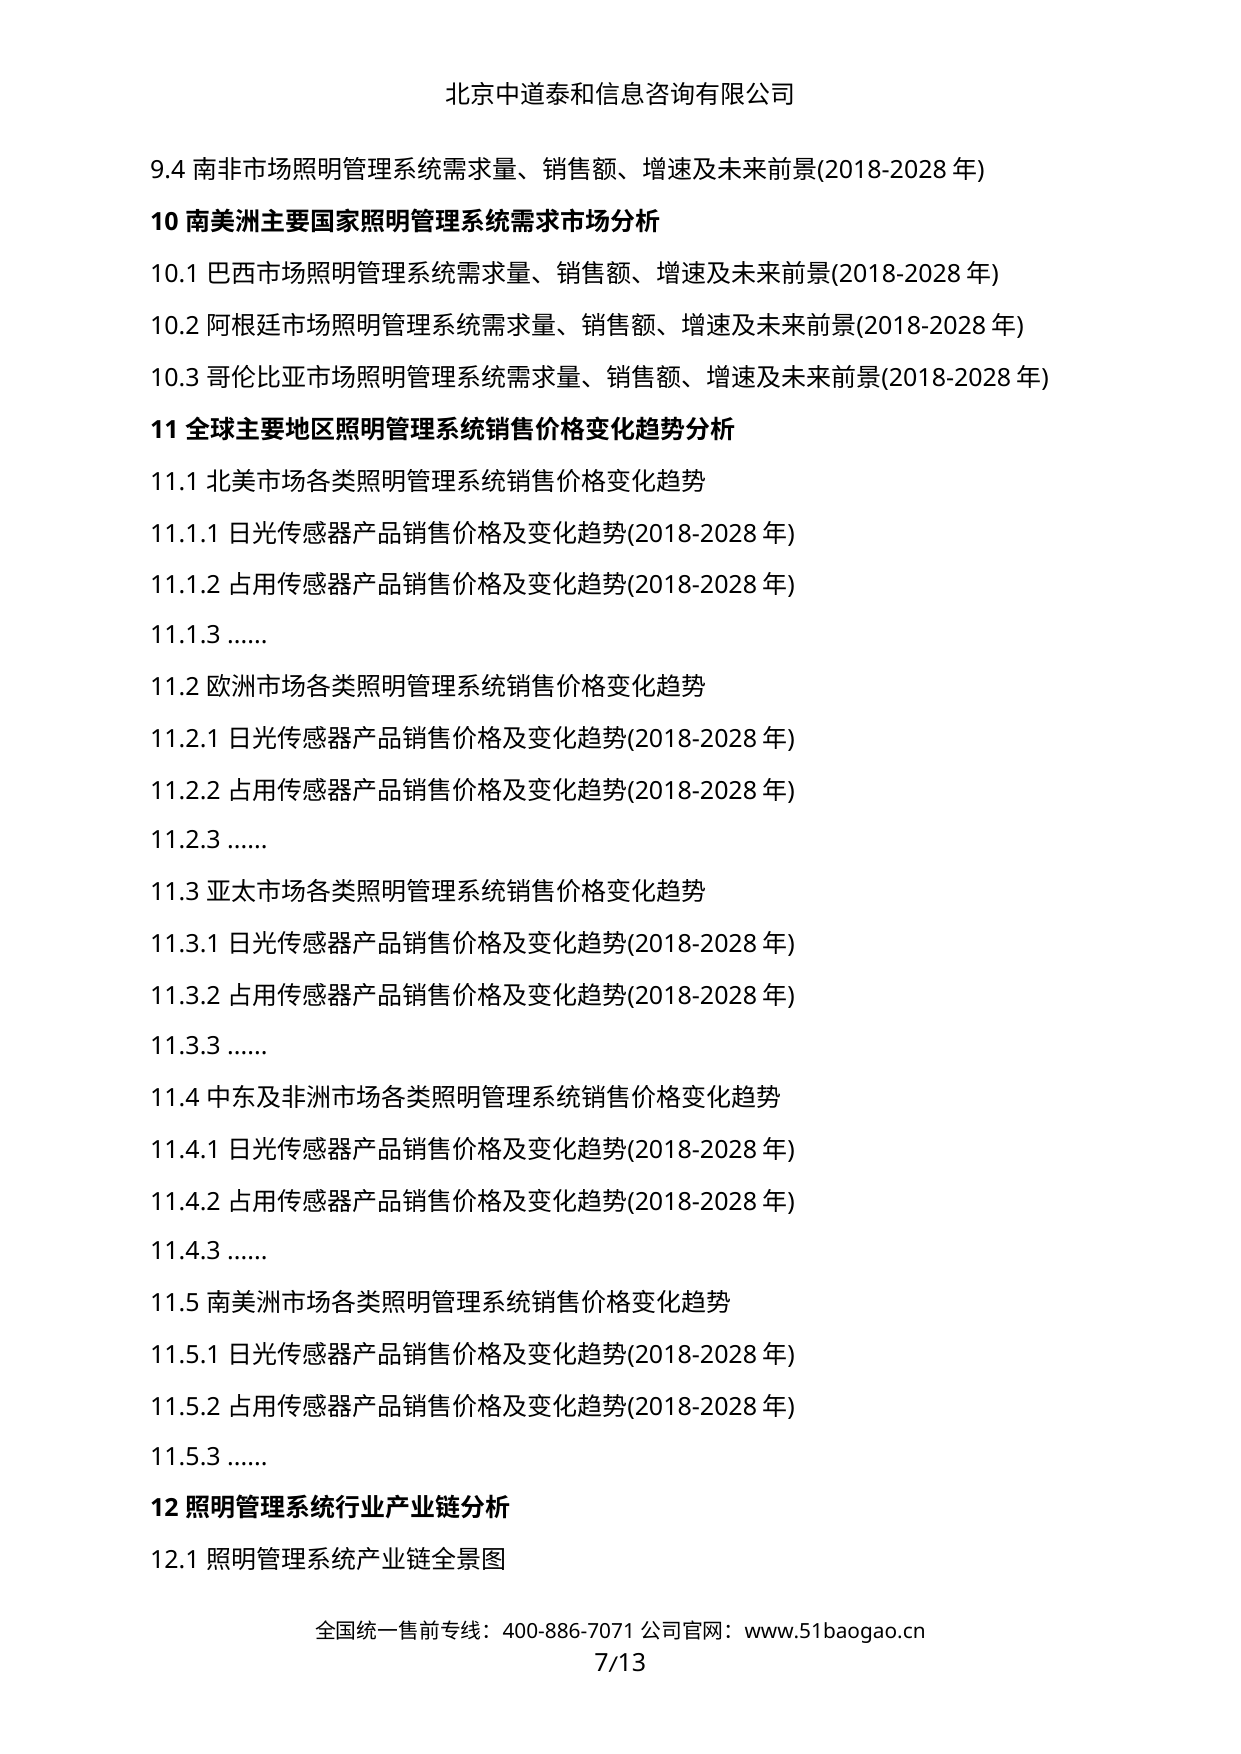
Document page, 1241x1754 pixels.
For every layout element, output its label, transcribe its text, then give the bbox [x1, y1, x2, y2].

text 11.3.3 ...... [150, 1027, 1090, 1062]
text 11.2.1 日光传感器产品销售价格及变化趋势(2018-2028年) [150, 718, 1090, 755]
text 11.1.2 占用传感器产品销售价格及变化趋势(2018-2028年) [150, 565, 1090, 601]
text 11.1.3 ...... [150, 617, 1090, 651]
text 11.3 亚太市场各类照明管理系统销售价格变化趋势 [150, 872, 1090, 908]
text 10.3 哥伦比亚市场照明管理系统需求量、销售额、增速及未来前景(2018-2028年) [150, 357, 1090, 394]
text 11.2 欧洲市场各类照明管理系统销售价格变化趋势 [150, 667, 1090, 703]
text 10 南美洲主要国家照明管理系统需求市场分析 [150, 202, 1090, 238]
text 11.5.1 日光传感器产品销售价格及变化趋势(2018-2028年) [150, 1334, 1090, 1371]
text 11.1.1 日光传感器产品销售价格及变化趋势(2018-2028年) [150, 513, 1090, 549]
text 11.4.1 日光传感器产品销售价格及变化趋势(2018-2028年) [150, 1129, 1090, 1165]
text 11.1 北美市场各类照明管理系统销售价格变化趋势 [150, 461, 1090, 497]
text 11 全球主要地区照明管理系统销售价格变化趋势分析 [150, 409, 1090, 446]
text 12.1 照明管理系统产业链全景图 [150, 1540, 1090, 1576]
text 11.2.3 ...... [150, 822, 1090, 856]
text 11.3.1 日光传感器产品销售价格及变化趋势(2018-2028年) [150, 924, 1090, 960]
text 10.1 巴西市场照明管理系统需求量、销售额、增速及未来前景(2018-2028年) [150, 254, 1090, 290]
text 11.4.2 占用传感器产品销售价格及变化趋势(2018-2028年) [150, 1181, 1090, 1217]
text 11.3.2 占用传感器产品销售价格及变化趋势(2018-2028年) [150, 976, 1090, 1012]
text 12 照明管理系统行业产业链分析 [150, 1488, 1090, 1524]
text 11.4.3 ...... [150, 1233, 1090, 1267]
text 11.4 中东及非洲市场各类照明管理系统销售价格变化趋势 [150, 1077, 1090, 1113]
text 11.2.2 占用传感器产品销售价格及变化趋势(2018-2028年) [150, 770, 1090, 807]
text 9.4 南非市场照明管理系统需求量、销售额、增速及未来前景(2018-2028年) [150, 150, 1090, 186]
text 10.2 阿根廷市场照明管理系统需求量、销售额、增速及未来前景(2018-2028年) [150, 306, 1090, 342]
text 11.5 南美洲市场各类照明管理系统销售价格变化趋势 [150, 1282, 1090, 1319]
text 11.5.3 ...... [150, 1438, 1090, 1472]
text 11.5.2 占用传感器产品销售价格及变化趋势(2018-2028年) [150, 1386, 1090, 1422]
